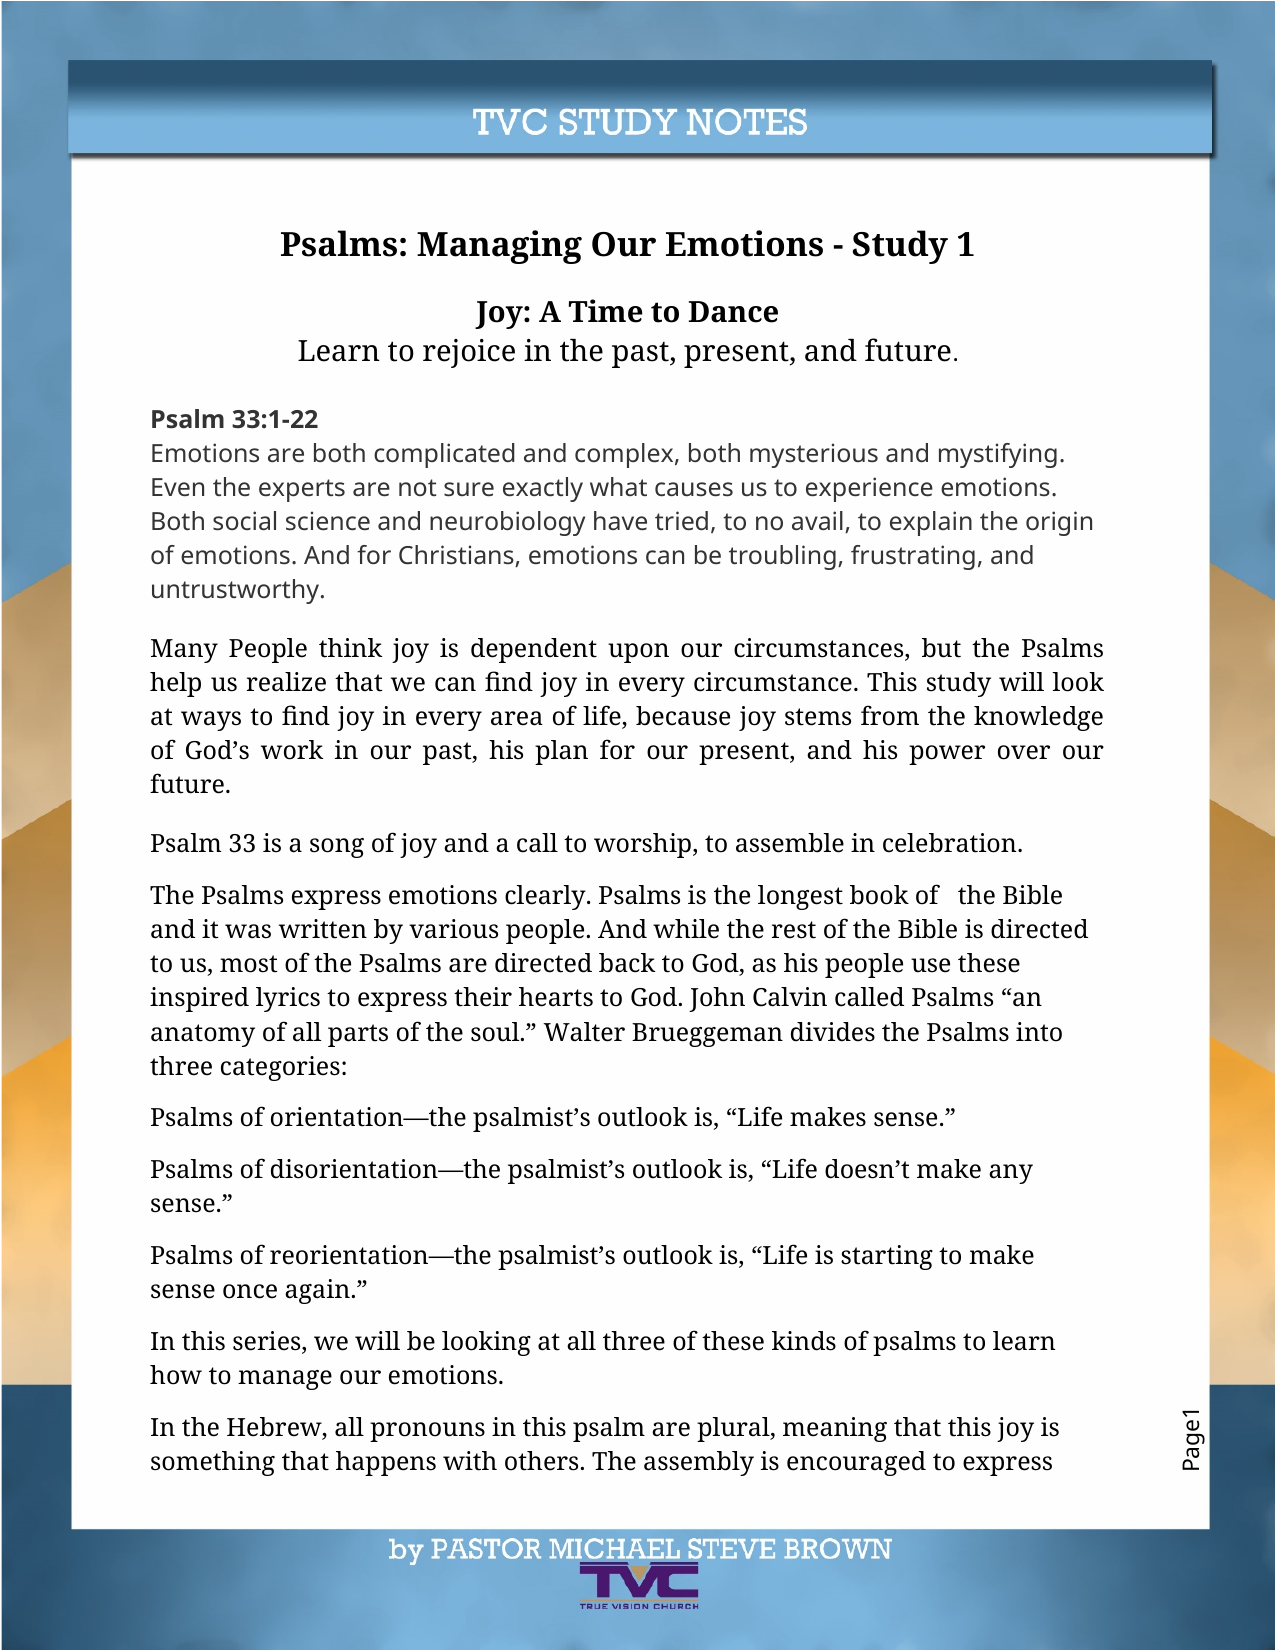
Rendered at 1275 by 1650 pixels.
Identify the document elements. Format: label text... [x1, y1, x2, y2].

text Learn to rejoice in the past, present, and future. [150, 331, 1106, 370]
text In this series, we will be looking at all three of these kinds of psalms to learn how to manage our emotions. [150, 1323, 1106, 1392]
text The Psalms express emotions clearly. Psalms is the longest book of the Bible and it was written by various people. And while the rest of the Bible is directed to us, most of the Psalms are directed back to God, as his people use these inspired lyrics to express their hearts to God. John Calvin called Psalms “an anatomy of all parts of the soul.” Walter Brueggeman divides the Psalms into three categories: [150, 878, 1106, 1082]
text Psalms of disorientation—the psalmist’s outlook is, “Life doesn’t make any sense.” [150, 1152, 1106, 1220]
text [150, 1409, 1106, 1477]
text Psalm 33:1-22 [150, 401, 1106, 436]
text Psalms: Managing Our Emotions - Study 1 [150, 220, 1106, 266]
text Psalms of reorientation—the psalmist’s outlook is, “Life is starting to make sense once again.” [150, 1238, 1106, 1306]
picture [1, 1, 1275, 1650]
text Psalm 33 is a song of joy and a call to worship, to assemble in celebration. [150, 826, 1106, 860]
text Psalms of orientation—the psalmist’s outlook is, “Life makes sense.” [150, 1100, 1106, 1134]
text Emotions are both complicated and complex, both mysterious and mystifying. Even the experts are not sure exactly what causes us to experience emotions. Both social science and neurobiology have tried, to no avail, to explain the origin of emotions. And for Christians, emotions can be troubling, frustrating, and untrustworthy. [150, 436, 1106, 606]
text Joy: A Time to Dance [150, 291, 1106, 331]
text Many People think joy is dependent upon our circumstances, but the Psalms help us realize that we can find joy in every circumstance. This study will look at ways to find joy in every area of life, because joy stems from the knowledge of God’s work in our past, his plan for our present, and his power over our future. [150, 631, 1106, 801]
